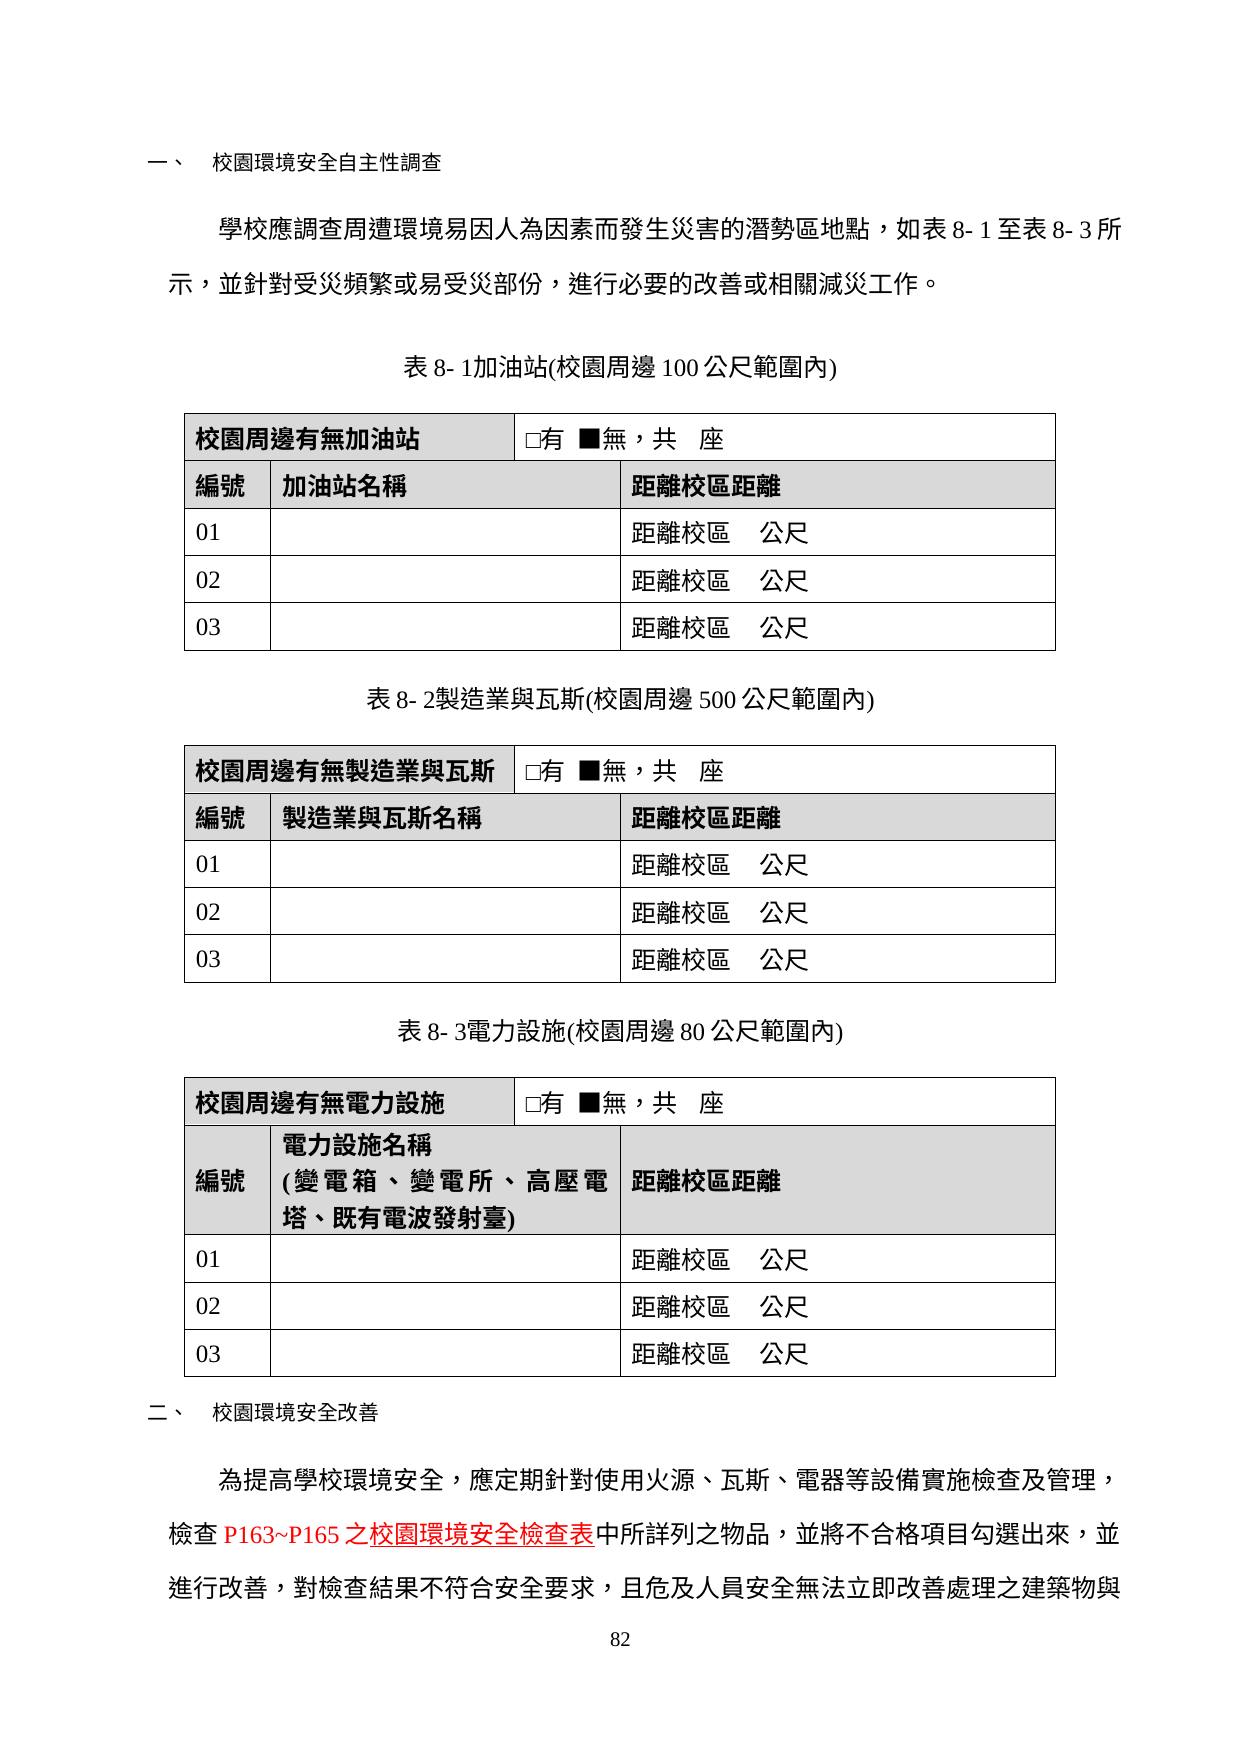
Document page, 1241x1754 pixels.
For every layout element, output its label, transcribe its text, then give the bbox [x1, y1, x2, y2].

table_cell [271, 556, 620, 602]
table_cell 距離校區 公尺 [621, 509, 1055, 555]
table_cell 編號 [185, 1126, 270, 1234]
table_header □有 ■無，共 座 [515, 746, 1055, 792]
table_cell 距離校區 公尺 [621, 841, 1055, 887]
table_cell 距離校區距離 [621, 1126, 1055, 1234]
table_cell 電力設施名稱 (變電箱、變電所、高壓電塔、既有電波發射臺) [271, 1126, 620, 1234]
text 表8- 3電力設施(校園周邊80公尺範圍內) [118, 1012, 1122, 1048]
table_cell 距離校區距離 [621, 794, 1055, 840]
table_header 校園周邊有無加油站 [185, 414, 514, 460]
table_cell 距離校區 公尺 [621, 935, 1055, 982]
table_cell 02 [185, 1283, 270, 1329]
table_cell 02 [185, 556, 270, 602]
table_header 校園周邊有無製造業與瓦斯 [185, 746, 514, 792]
table_cell 距離校區距離 [621, 461, 1055, 508]
table_cell 01 [185, 841, 270, 887]
table_cell [271, 888, 620, 934]
table_cell 加油站名稱 [271, 461, 620, 508]
table_cell 03 [185, 1330, 270, 1376]
table_cell 距離校區 公尺 [621, 888, 1055, 934]
table_cell 01 [185, 1235, 270, 1282]
table_header □有 ■無，共 座 [515, 414, 1055, 460]
table_cell 製造業與瓦斯名稱 [271, 794, 620, 840]
table_cell [271, 935, 620, 982]
table_cell 01 [185, 509, 270, 555]
table_cell 02 [185, 888, 270, 934]
table_cell 距離校區 公尺 [621, 1235, 1055, 1282]
subtitle 校園環境安全改善 [148, 1396, 1122, 1426]
table_cell [271, 1235, 620, 1282]
table_header 校園周邊有無電力設施 [185, 1078, 514, 1124]
table_cell 距離校區 公尺 [621, 603, 1055, 649]
table_cell [271, 841, 620, 887]
table_cell 距離校區 公尺 [621, 1330, 1055, 1376]
table_cell 編號 [185, 794, 270, 840]
table_cell [271, 1330, 620, 1376]
table_cell 距離校區 公尺 [621, 1283, 1055, 1329]
table_header □有 ■無，共 座 [515, 1078, 1055, 1124]
text 學校應調查周遭環境易因人為因素而發生災害的潛勢區地點，如表8- 1至表8- 3所示，並針對受災頻繁或易受災部份，進行必要的改善或相關減災工作。 [168, 210, 1122, 300]
text 表8- 1加油站(校園周邊100公尺範圍內) [118, 348, 1122, 384]
table_cell 03 [185, 935, 270, 982]
table_cell 編號 [185, 461, 270, 508]
subtitle 校園環境安全自主性調查 [148, 146, 1122, 176]
table_cell [271, 603, 620, 649]
text 表8- 2製造業與瓦斯(校園周邊500公尺範圍內) [118, 680, 1122, 716]
table_cell 距離校區 公尺 [621, 556, 1055, 602]
table_cell [271, 1283, 620, 1329]
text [168, 1460, 1122, 1605]
table_cell 03 [185, 603, 270, 649]
table_cell [271, 509, 620, 555]
